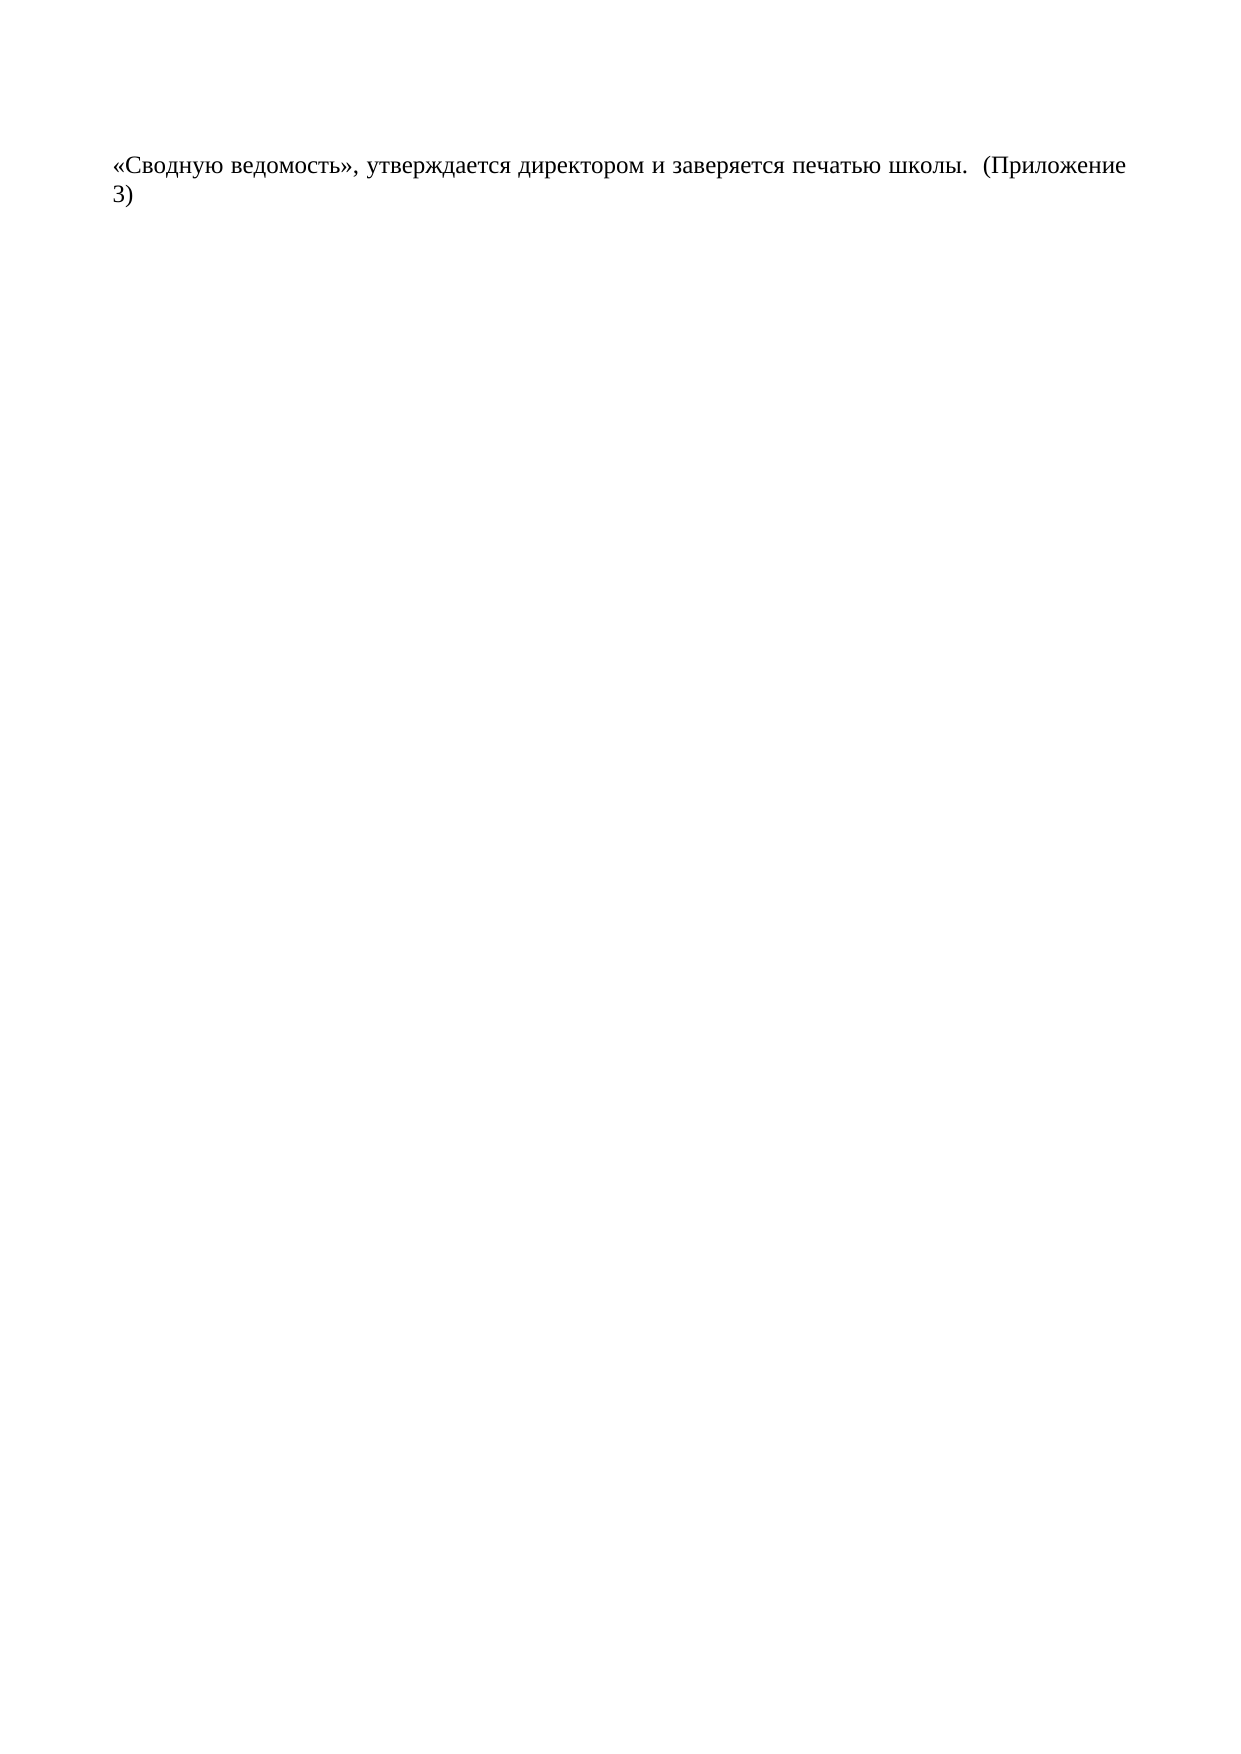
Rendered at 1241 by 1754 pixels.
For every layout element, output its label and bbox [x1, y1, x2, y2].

text [112, 150, 1128, 207]
